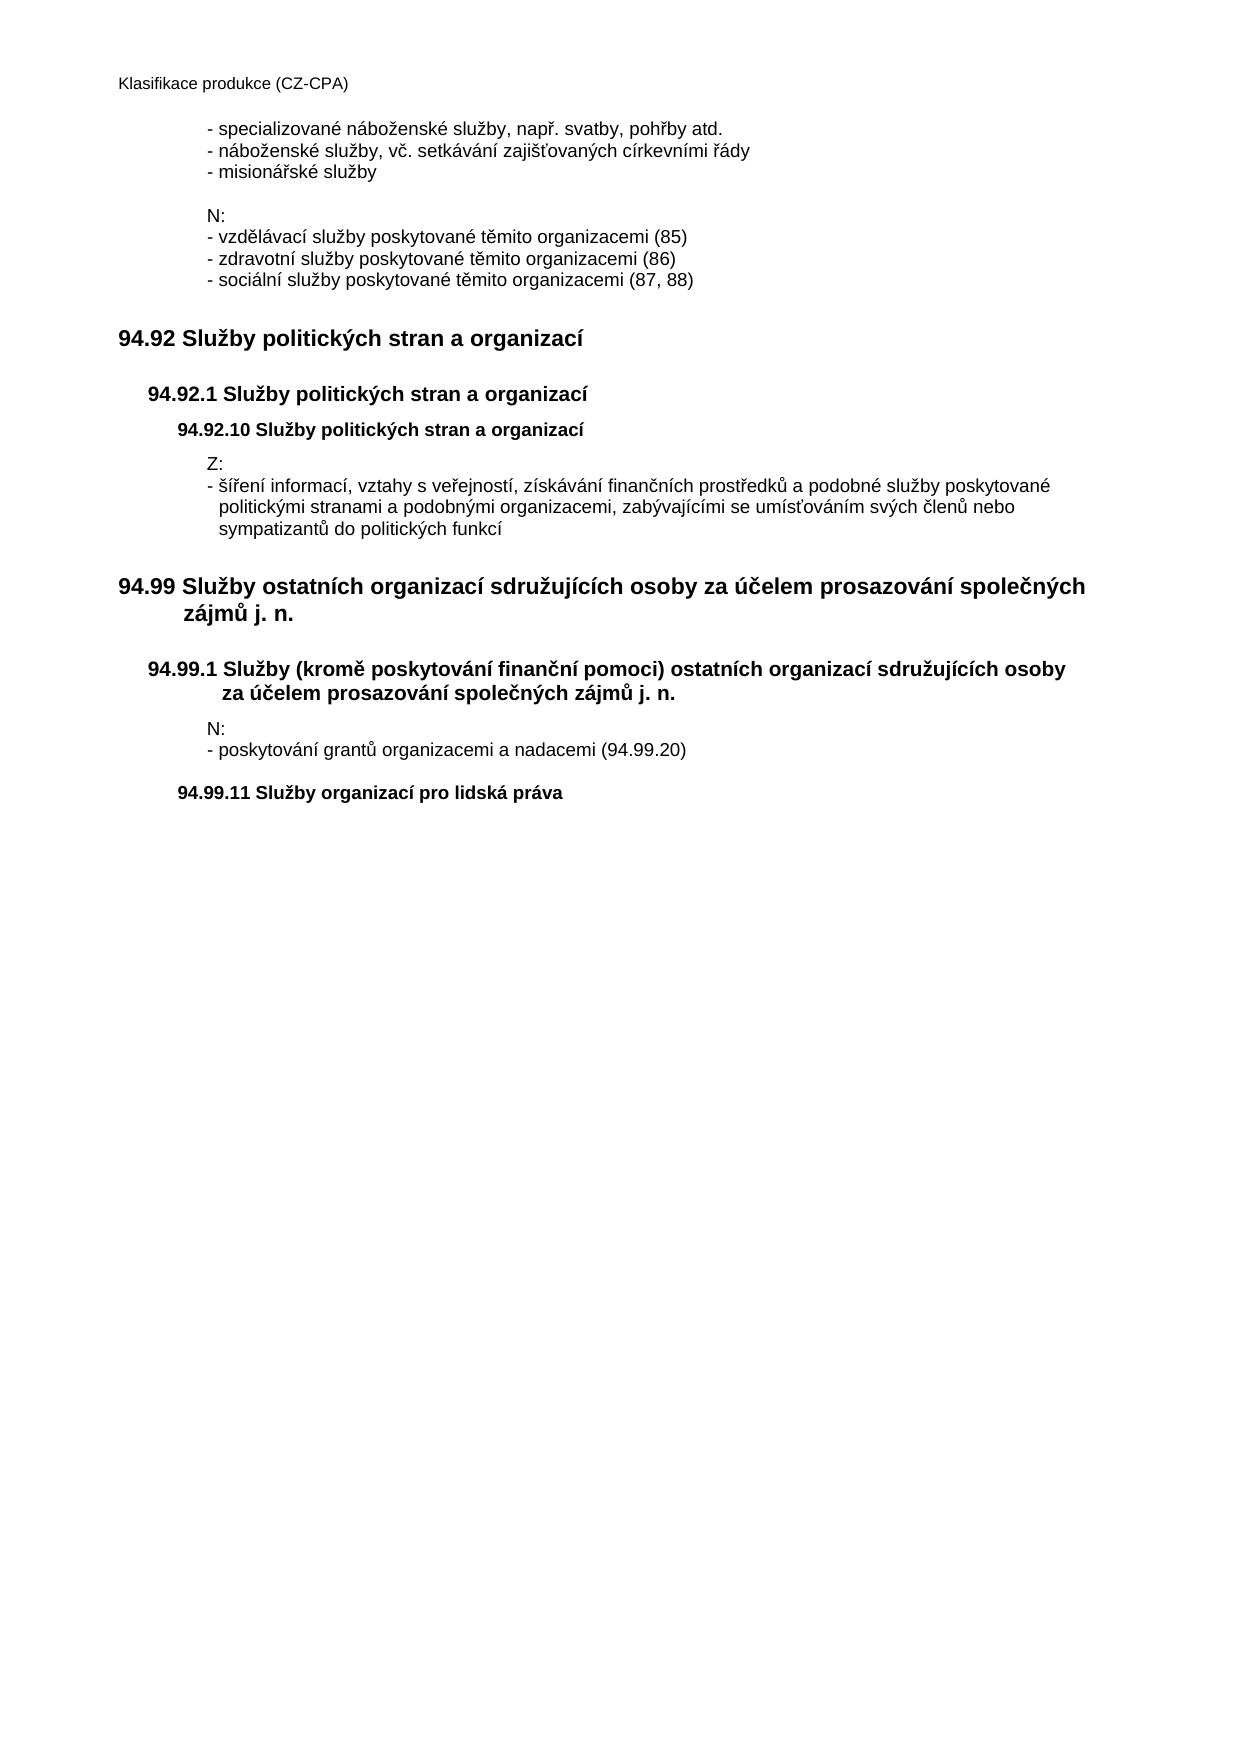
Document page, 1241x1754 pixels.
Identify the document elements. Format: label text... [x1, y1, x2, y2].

text - šíření informací, vztahy s veřejností, získávání finančních prostředků a podobné služby poskytované politickými stranami a podobnými organizacemi, zabývajícími se umísťováním svých členů nebo sympatizantů do politických funkcí [207, 474, 1122, 539]
text - poskytování grantů organizacemi a nadacemi (94.99.20) [207, 739, 1122, 761]
text N: [207, 204, 1122, 226]
text - náboženské služby, vč. setkávání zajišťovaných církevními řády [207, 140, 1122, 161]
text 94.92 Služby politických stran a organizací [118, 325, 1122, 351]
text 94.92.1 Služby politických stran a organizací [148, 382, 1122, 406]
text - sociální služby poskytované těmito organizacemi (87, 88) [207, 269, 1122, 291]
text - zdravotní služby poskytované těmito organizacemi (86) [207, 247, 1122, 269]
text - vzdělávací služby poskytované těmito organizacemi (85) [207, 226, 1122, 247]
text - misionářské služby [207, 161, 1122, 183]
text - specializované náboženské služby, např. svatby, pohřby atd. [207, 118, 1122, 140]
text 94.99.1 Služby (kromě poskytování finanční pomoci) ostatních organizací sdružujících osoby za účelem prosazování společných zájmů j. n. [148, 657, 1122, 705]
text 94.92.10 Služby politických stran a organizací [177, 419, 1122, 440]
text 94.99.11 Služby organizací pro lidská práva [177, 782, 1122, 804]
text Z: [207, 453, 1122, 474]
text N: [207, 717, 1122, 739]
text 94.99 Služby ostatních organizací sdružujících osoby za účelem prosazování společných zájmů j. n. [118, 573, 1122, 626]
